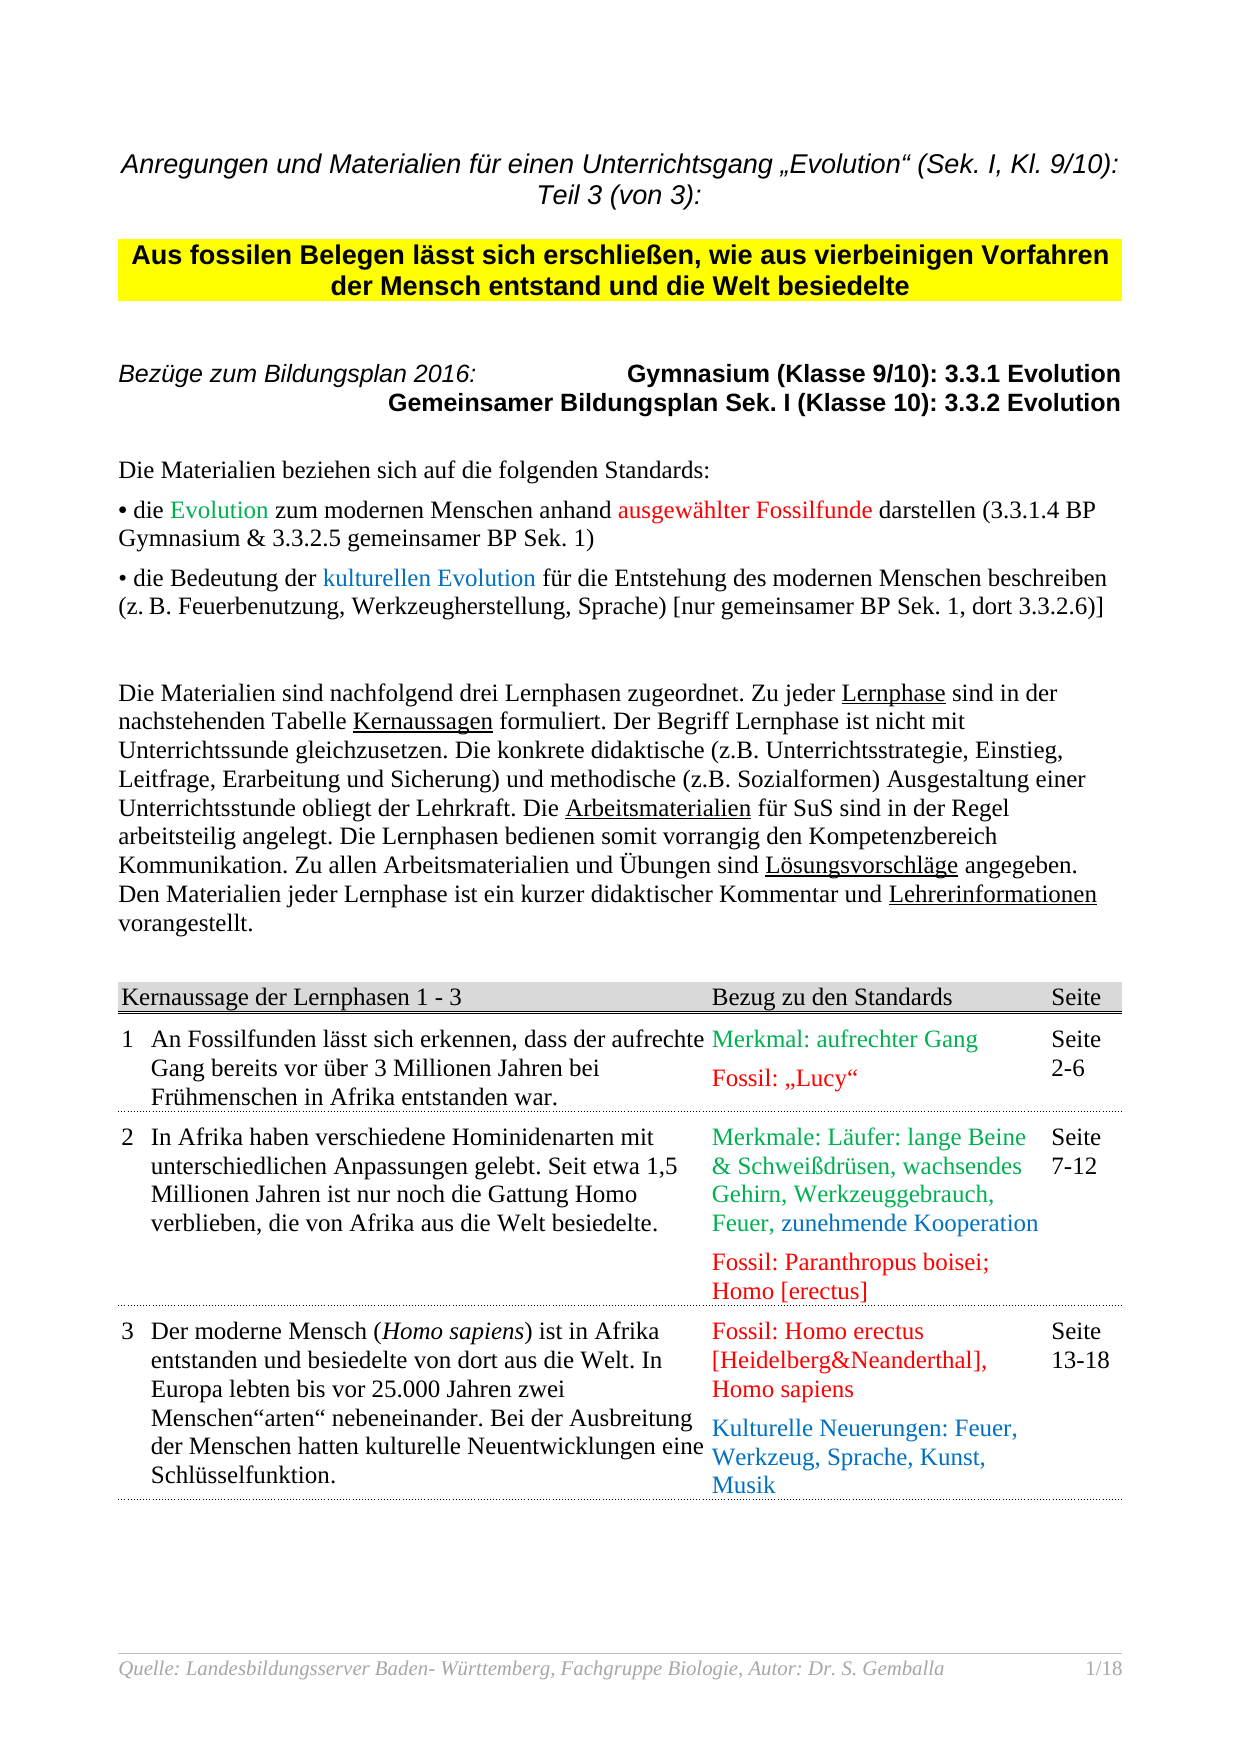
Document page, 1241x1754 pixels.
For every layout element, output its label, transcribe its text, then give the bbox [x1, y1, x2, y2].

table_cell 2 In Afrika haben verschiedene Hominidenarten mit unterschiedlichen Anpassungen gelebt. Seit etwa 1,5 Millionen Jahren ist nur noch die Gattung Homo verblieben, die von Afrika aus die Welt besiedelte. [118, 1111, 709, 1305]
text Gemeinsamer Bildungsplan Sek. I (Klasse 10): 3.3.2 Evolution [118, 388, 1122, 416]
text Bezüge zum Bildungsplan 2016: Gymnasium (Klasse 9/10): 3.3.1 Evolution [118, 359, 1122, 388]
table_cell Fossil: Homo erectus [Heidelberg&Neanderthal], Homo sapiens Kulturelle Neuerungen: Feuer, Werkzeug, Sprache, Kunst, Musik [709, 1305, 1045, 1499]
text Die Materialien sind nachfolgend drei Lernphasen zugeordnet. Zu jeder Lernphase sind in der nachstehenden Tabelle Kernaussagen formuliert. Der Begriff Lernphase ist nicht mit Unterrichtssunde gleichzusetzen. Die konkrete didaktische (z.B. Unterrichtsstrategie, Einstieg, Leitfrage, Erarbeitung und Sicherung) und methodische (z.B. Sozialformen) Ausgestaltung einer Unterrichtsstunde obliegt der Lehrkraft. Die Arbeitsmaterialien für SuS sind in der Regel arbeitsteilig angelegt. Die Lernphasen bedienen somit vorrangig den Kompetenzbereich Kommunikation. Zu allen Arbeitsmaterialien und Übungen sind Lösungsvorschläge angegeben. [118, 678, 1122, 879]
text • die Evolution zum modernen Menschen anhand ausgewählter Fossilfunde darstellen (3.3.1.4 BP Gymnasium & 3.3.2.5 gemeinsamer BP Sek. 1) [118, 495, 1122, 552]
text Aus fossilen Belegen lässt sich erschließen, wie aus vierbeinigen Vorfahren der Mensch entstand und die Welt besiedelte [118, 239, 1122, 301]
table_header Bezug zu den Standards [709, 982, 1045, 1011]
table_cell 3 Der moderne Mensch (Homo sapiens) ist in Afrika entstanden und besiedelte von dort aus die Welt. In Europa lebten bis vor 25.000 Jahren zwei Menschen“arten“ nebeneinander. Bei der Ausbreitung der Menschen hatten kulturelle Neuentwicklungen eine Schlüsselfunktion. [118, 1305, 709, 1499]
table_cell 1 An Fossilfunden lässt sich erkennen, dass der aufrechte Gang bereits vor über 3 Millionen Jahren bei Frühmenschen in Afrika entstanden war. [118, 1014, 709, 1111]
table_cell Merkmale: Läufer: lange Beine & Schweißdrüsen, wachsendes Gehirn, Werkzeuggebrauch, Feuer, zunehmende Kooperation Fossil: Paranthropus boisei; Homo [erectus] [709, 1111, 1045, 1305]
table_cell Seite 13-18 [1045, 1305, 1122, 1499]
text Den Materialien jeder Lernphase ist ein kurzer didaktischer Kommentar und Lehrerinformationen vorangestellt. [118, 879, 1122, 936]
text • die Bedeutung der kulturellen Evolution für die Entstehung des modernen Menschen beschreiben (z. B. Feuerbenutzung, Werkzeugherstellung, Sprache) [nur gemeinsamer BP Sek. 1, dort 3.3.2.6)] [118, 563, 1122, 620]
text Teil 3 (von 3): [118, 179, 1122, 210]
table_cell Merkmal: aufrechter Gang Fossil: „Lucy“ [709, 1014, 1045, 1111]
table_header Kernaussage der Lernphasen 1 - 3 [118, 982, 709, 1011]
text Anregungen und Materialien für einen Unterrichtsgang „Evolution“ (Sek. I, Kl. 9/10): [118, 148, 1122, 179]
text Die Materialien beziehen sich auf die folgenden Standards: [118, 456, 1122, 484]
table_cell Seite 2-6 [1045, 1014, 1122, 1111]
table_header Seite [1045, 982, 1122, 1011]
table_cell Seite 7-12 [1045, 1111, 1122, 1305]
